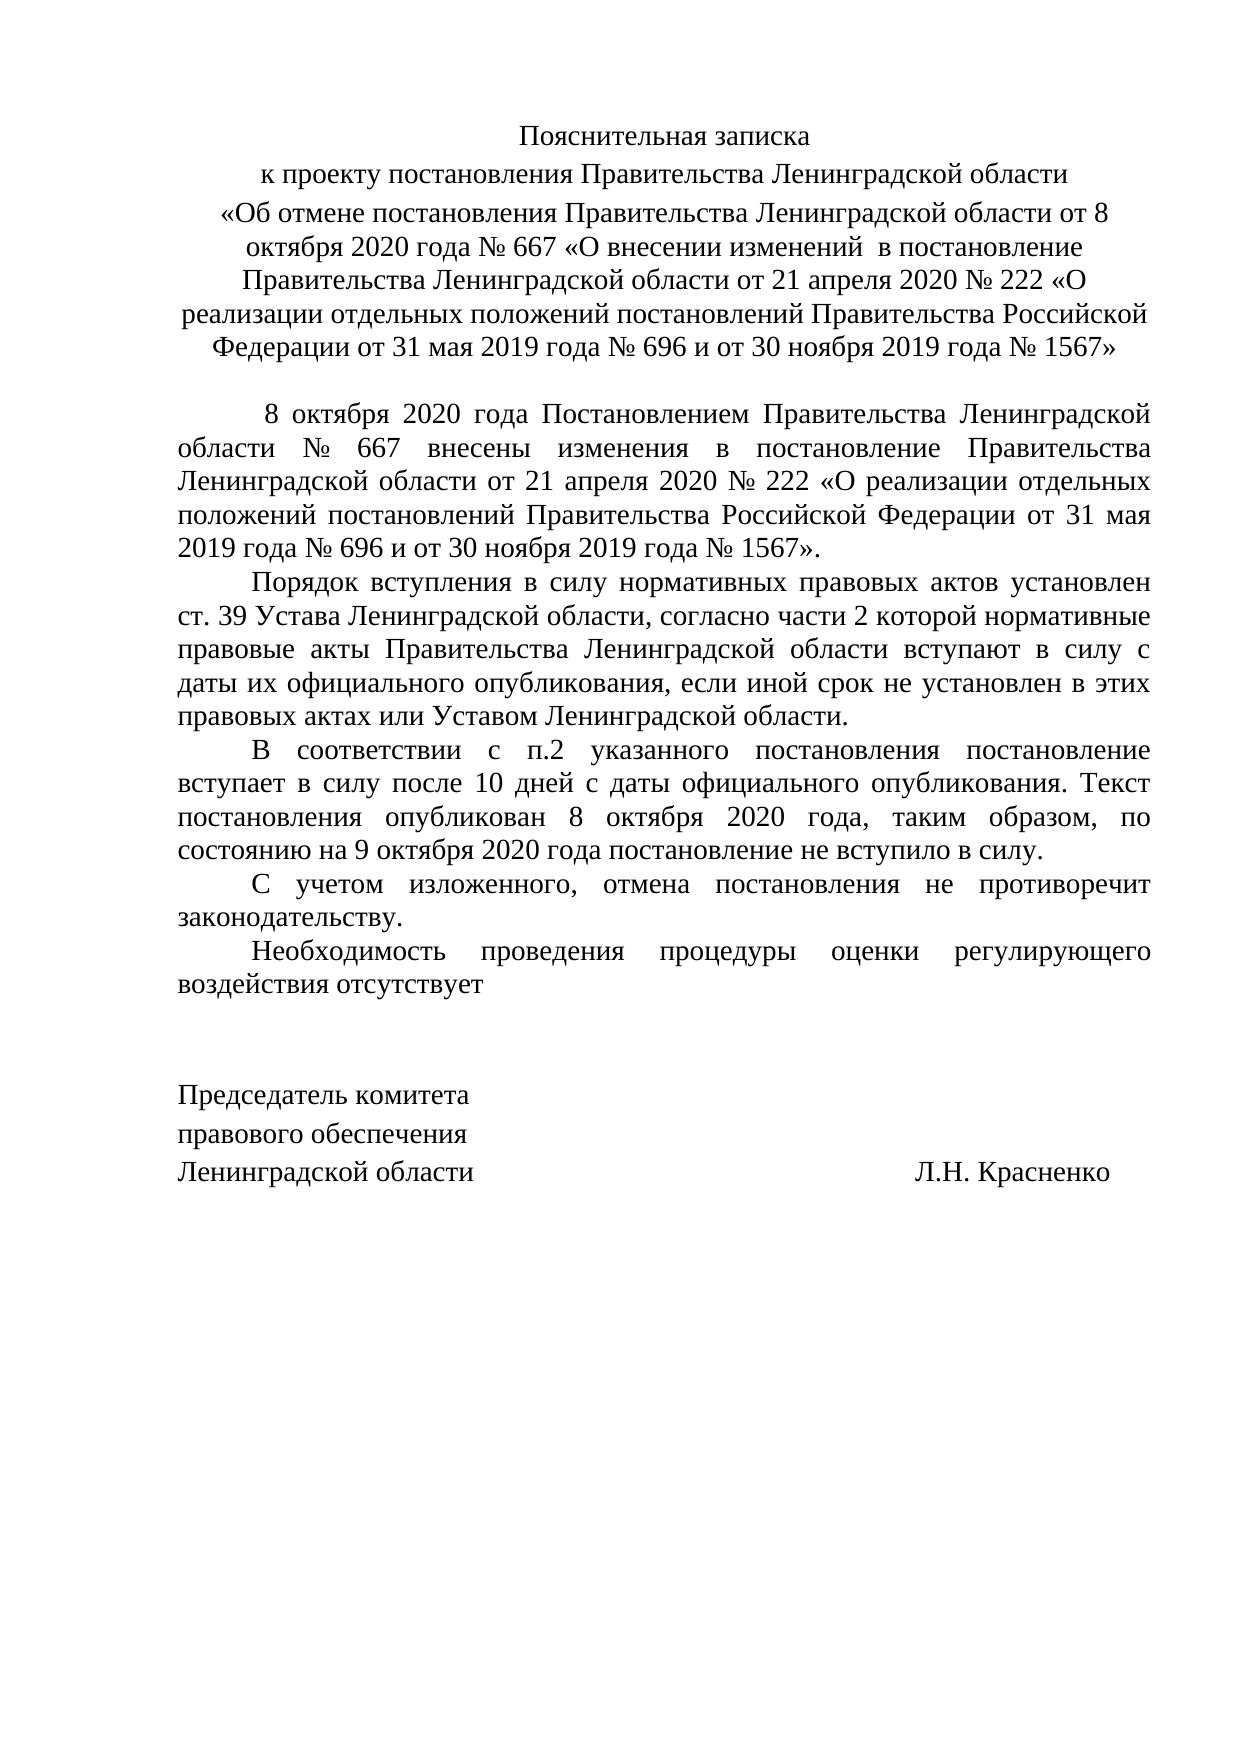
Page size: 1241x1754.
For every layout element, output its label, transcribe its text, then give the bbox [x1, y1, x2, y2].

text С учетом изложенного, отмена постановления не противоречит законодательству. [177, 866, 1152, 933]
text 8 октября 2020 года Постановлением Правительства Ленинградской области № 667 внесены изменения в постановление Правительства Ленинградской области от 21 апреля 2020 № 222 «О реализации отдельных положений постановлений Правительства Российской Федерации от 31 мая 2019 года № 696 и от 30 ноября 2019 года № 1567». [177, 396, 1152, 564]
text Пояснительная записка [177, 118, 1152, 152]
text Необходимость проведения процедуры оценки регулирующего воздействия отсутствует [177, 933, 1152, 1000]
text Председатель комитета [177, 1077, 1152, 1111]
text к проекту постановления Правительства Ленинградской области [177, 157, 1152, 190]
text правового обеспечения [177, 1116, 1152, 1149]
text Порядок вступления в силу нормативных правовых актов установлен ст. 39 Устава Ленинградской области, согласно части 2 которой нормативные правовые акты Правительства Ленинградской области вступают в силу с даты их официального опубликования, если иной срок не установлен в этих правовых актах или Уставом Ленинградской области. [177, 564, 1152, 732]
text «Об отмене постановления Правительства Ленинградской области от 8 октября 2020 года № 667 «О внесении изменений в постановление Правительства Ленинградской области от 21 апреля 2020 № 222 «О реализации отдельных положений постановлений Правительства Российской Федерации от 31 мая 2019 года № 696 и от 30 ноября 2019 года № 1567» [177, 195, 1152, 363]
text В соответствии с п.2 указанного постановления постановление вступает в силу после 10 дней с даты официального опубликования. Текст постановления опубликован 8 октября 2020 года, таким образом, по состоянию на 9 октября 2020 года постановление не вступило в силу. [177, 732, 1152, 866]
text Ленинградской области Л.Н. Красненко [177, 1154, 1152, 1188]
